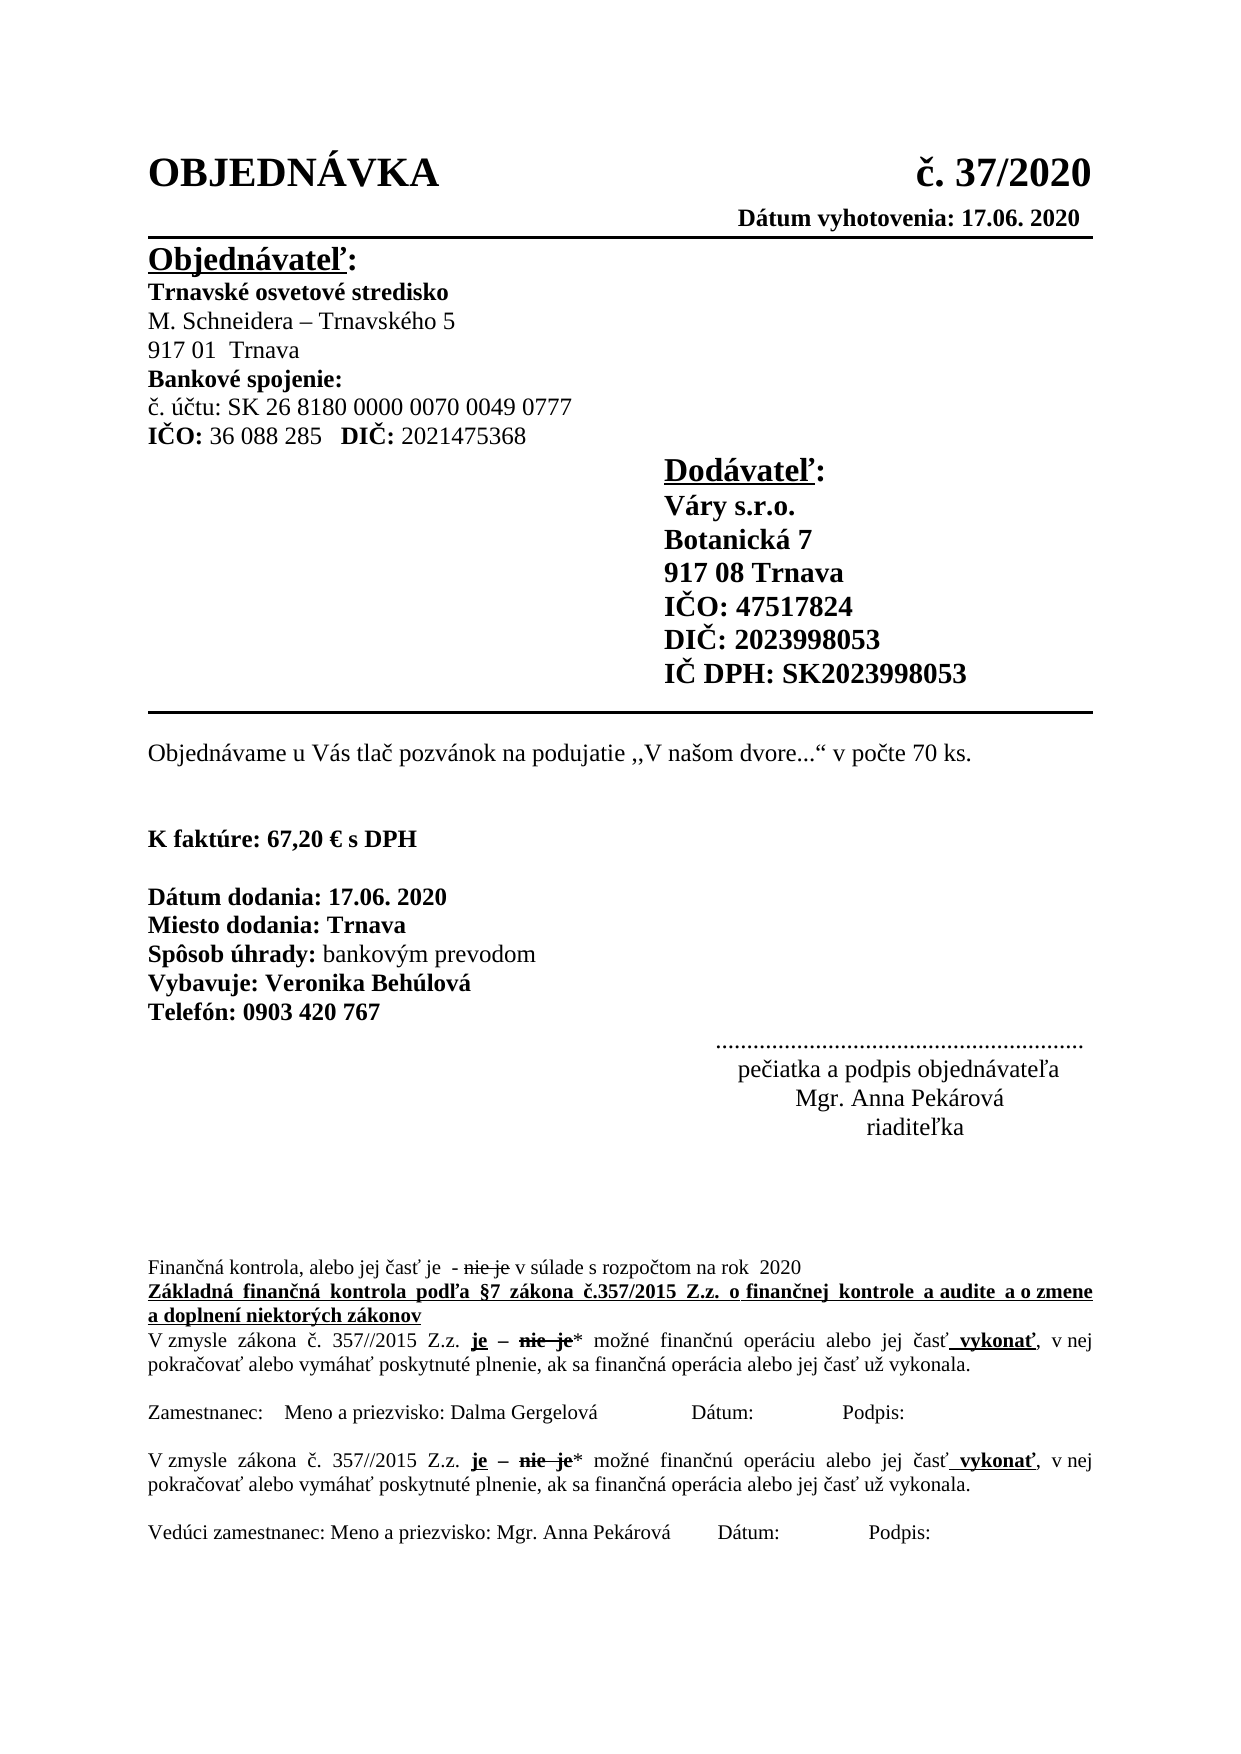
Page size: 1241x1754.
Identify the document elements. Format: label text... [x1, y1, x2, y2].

text 917 08 Trnava [148, 555, 1093, 589]
text Trnavské osvetové stredisko [148, 277, 1093, 306]
text Váry s.r.o. [148, 488, 1093, 522]
text riaditeľka [148, 1112, 1093, 1140]
text Spôsob úhrady: bankovým prevodom [148, 939, 1093, 968]
text Finančná kontrola, alebo jej časť je - nie je v súlade s rozpočtom na rok 2020 [148, 1255, 1093, 1279]
text Základná finančná kontrola podľa §7 zákona č.357/2015 Z.z. o finančnej kontrole a audite a o zmene a doplnení niektorých zákonov [148, 1279, 1093, 1300]
text Vedúci zamestnanec: Meno a priezvisko: Mgr. Anna Pekárová Dátum: Podpis: [148, 1520, 1093, 1544]
text č. účtu: SK 26 8180 0000 0070 0049 0777 [148, 392, 1093, 421]
text V zmysle zákona č. 357//2015 Z.z. je – nie je* možné finančnú operáciu alebo jej časť vykonať, v nej pokračovať alebo vymáhať poskytnuté plnenie, ak sa finančná operácia alebo jej časť už vykonala. [148, 1448, 1093, 1496]
text Zamestnanec: Meno a priezvisko: Dalma Gergelová Dátum: Podpis: [148, 1400, 1093, 1424]
text 917 01 Trnava [148, 335, 1093, 364]
text Vybavuje: Veronika Behúlová [148, 968, 1093, 997]
text pečiatka a podpis objednávateľa [148, 1054, 1093, 1083]
text DIČ: 2023998053 [148, 622, 1093, 656]
text IČO: 36 088 285 DIČ: 2021475368 Dodávateľ: [148, 421, 1093, 488]
text Miesto dodania: Trnava [148, 910, 1093, 939]
text M. Schneidera – Trnavského 5 [148, 306, 1093, 335]
text Objednávame u Vás tlač pozvánok na podujatie ,,V našom dvore...“ v počte 70 ks. [148, 738, 1093, 767]
text Botanická 7 [148, 522, 1093, 555]
text Mgr. Anna Pekárová [148, 1083, 1093, 1112]
text K faktúre: 67,20 € s DPH [148, 824, 1093, 853]
text OBJEDNÁVKA č. 37/2020 Dátum vyhotovenia: 17.06. 2020 [148, 148, 1093, 236]
text ........................................................... [148, 1025, 1093, 1054]
text IČO: 47517824 [148, 589, 1093, 622]
text Dátum dodania: 17.06. 2020 [148, 882, 1093, 910]
text IČ DPH: SK2023998053 [148, 656, 1093, 689]
text Telefón: 0903 420 767 [148, 997, 1093, 1025]
text Objednávateľ: [148, 239, 1093, 277]
text V zmysle zákona č. 357//2015 Z.z. je – nie je* možné finančnú operáciu alebo jej časť vykonať, v nej pokračovať alebo vymáhať poskytnuté plnenie, ak sa finančná operácia alebo jej časť už vykonala. [148, 1327, 1093, 1376]
text Základná finančná kontrola podľa §7 zákona č.357/2015 Z.z. o finančnej kontrole a audite a o zmene a doplnení niektorých zákonov [148, 1301, 1093, 1327]
text Bankové spojenie: [148, 364, 1093, 392]
